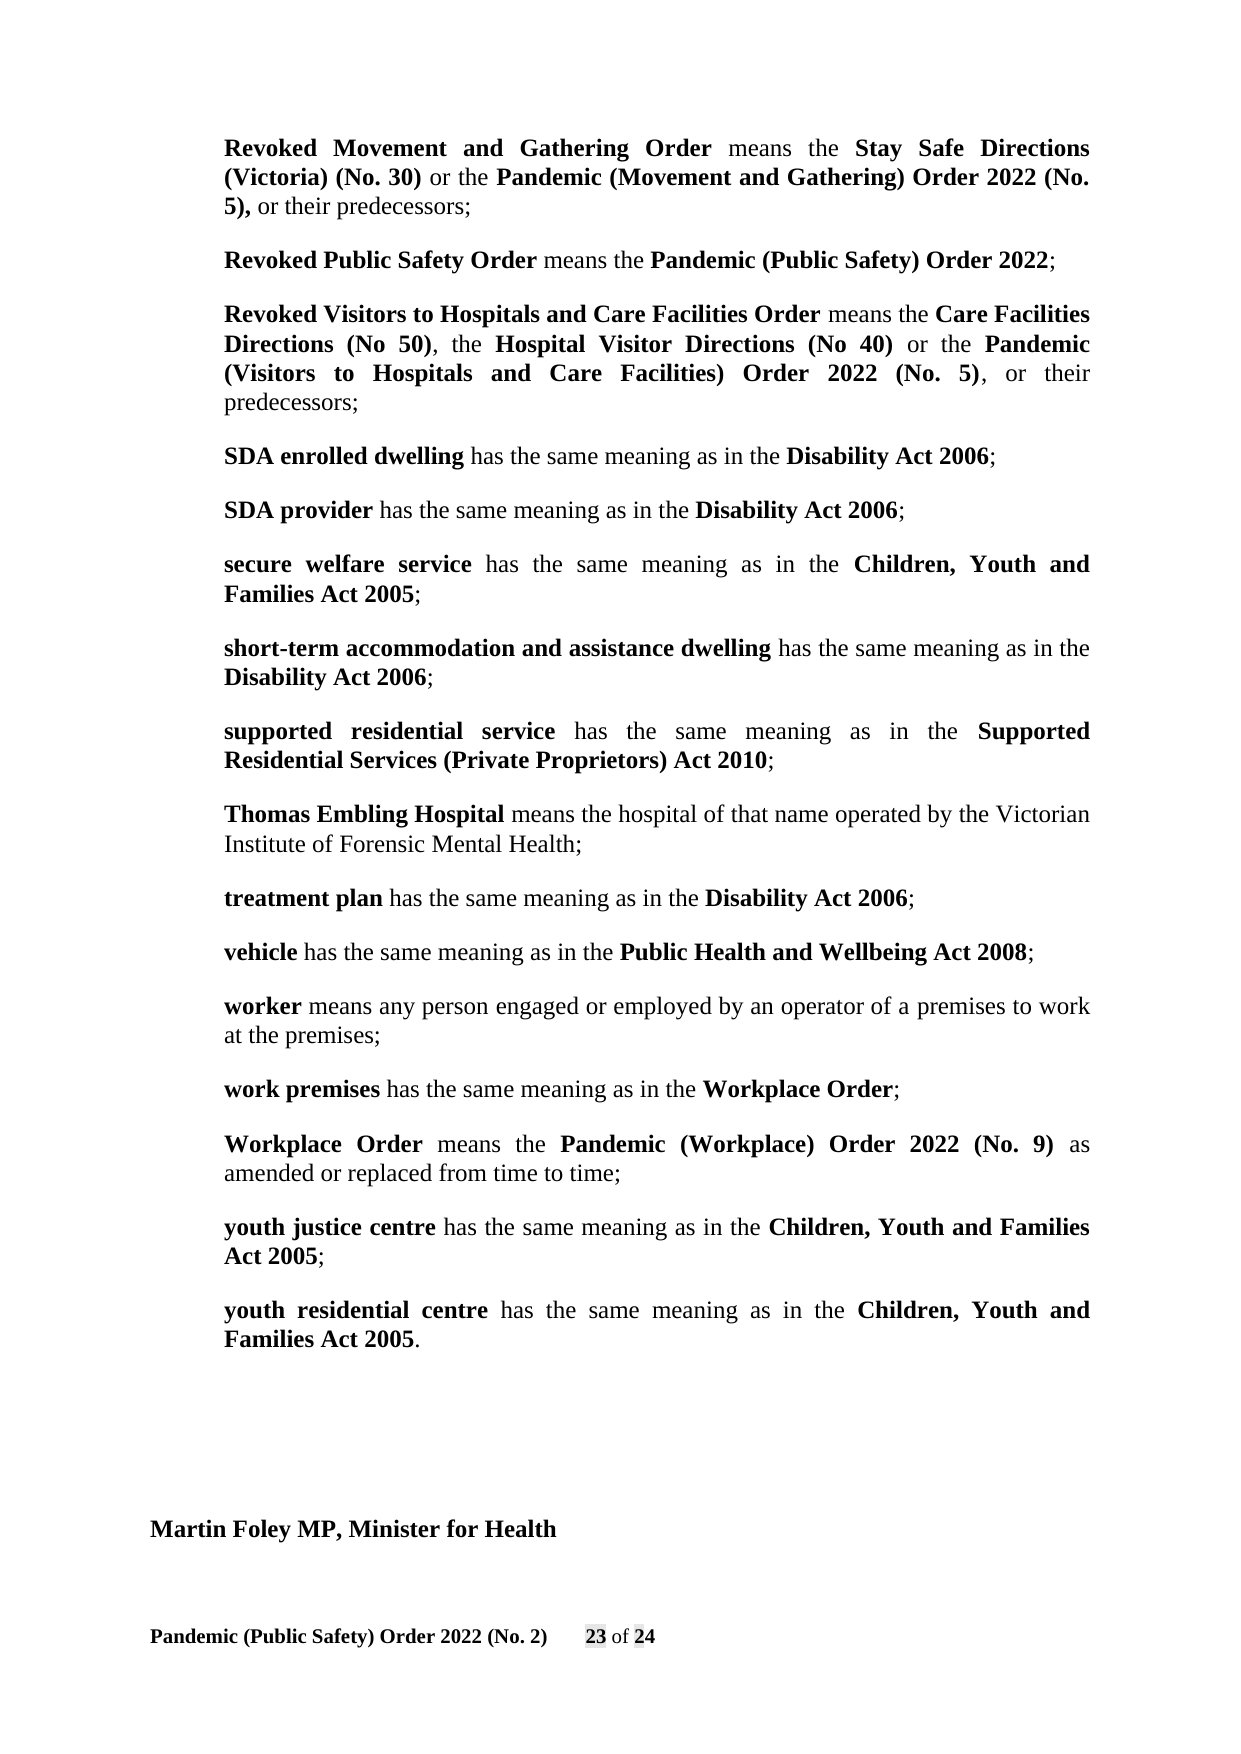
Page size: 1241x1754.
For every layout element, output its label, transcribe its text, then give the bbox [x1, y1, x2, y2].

text secure welfare service has the same meaning as in the Children, Youth and Families Act 2005; [224, 549, 1090, 608]
text worker means any person engaged or employed by an operator of a premises to work at the premises; [224, 991, 1090, 1049]
text vehicle has the same meaning as in the Public Health and Wellbeing Act 2008; [224, 937, 1090, 966]
text SDA provider has the same meaning as in the Disability Act 2006; [224, 495, 1090, 524]
text Thomas Embling Hospital means the hospital of that name operated by the Victorian Institute of Forensic Mental Health; [224, 799, 1090, 858]
text youth residential centre has the same meaning as in the Children, Youth and Families Act 2005. [224, 1295, 1090, 1354]
text Revoked Movement and Gathering Order means the Stay Safe Directions (Victoria) (No. 30) or the Pandemic (Movement and Gathering) Order 2022 (No. 5), or their predecessors; [224, 133, 1090, 220]
text SDA enrolled dwelling has the same meaning as in the Disability Act 2006; [224, 441, 1090, 470]
text youth justice centre has the same meaning as in the Children, Youth and Families Act 2005; [224, 1212, 1090, 1270]
text work premises has the same meaning as in the Workplace Order; [224, 1074, 1090, 1104]
text Revoked Visitors to Hospitals and Care Facilities Order means the Care Facilities Directions (No 50), the Hospital Visitor Directions (No 40) or the Pandemic (Visitors to Hospitals and Care Facilities) Order 2022 (No. 5), or their predecessors; [224, 299, 1090, 416]
text supported residential service has the same meaning as in the Supported Residential Services (Private Proprietors) Act 2010; [224, 716, 1090, 774]
text Workplace Order means the Pandemic (Workplace) Order 2022 (No. 9) as amended or replaced from time to time; [224, 1129, 1090, 1187]
text treatment plan has the same meaning as in the Disability Act 2006; [224, 883, 1090, 912]
text Martin Foley MP, Minister for Health [150, 1514, 1090, 1543]
text Revoked Public Safety Order means the Pandemic (Public Safety) Order 2022; [224, 245, 1090, 274]
text short-term accommodation and assistance dwelling has the same meaning as in the Disability Act 2006; [224, 633, 1090, 691]
